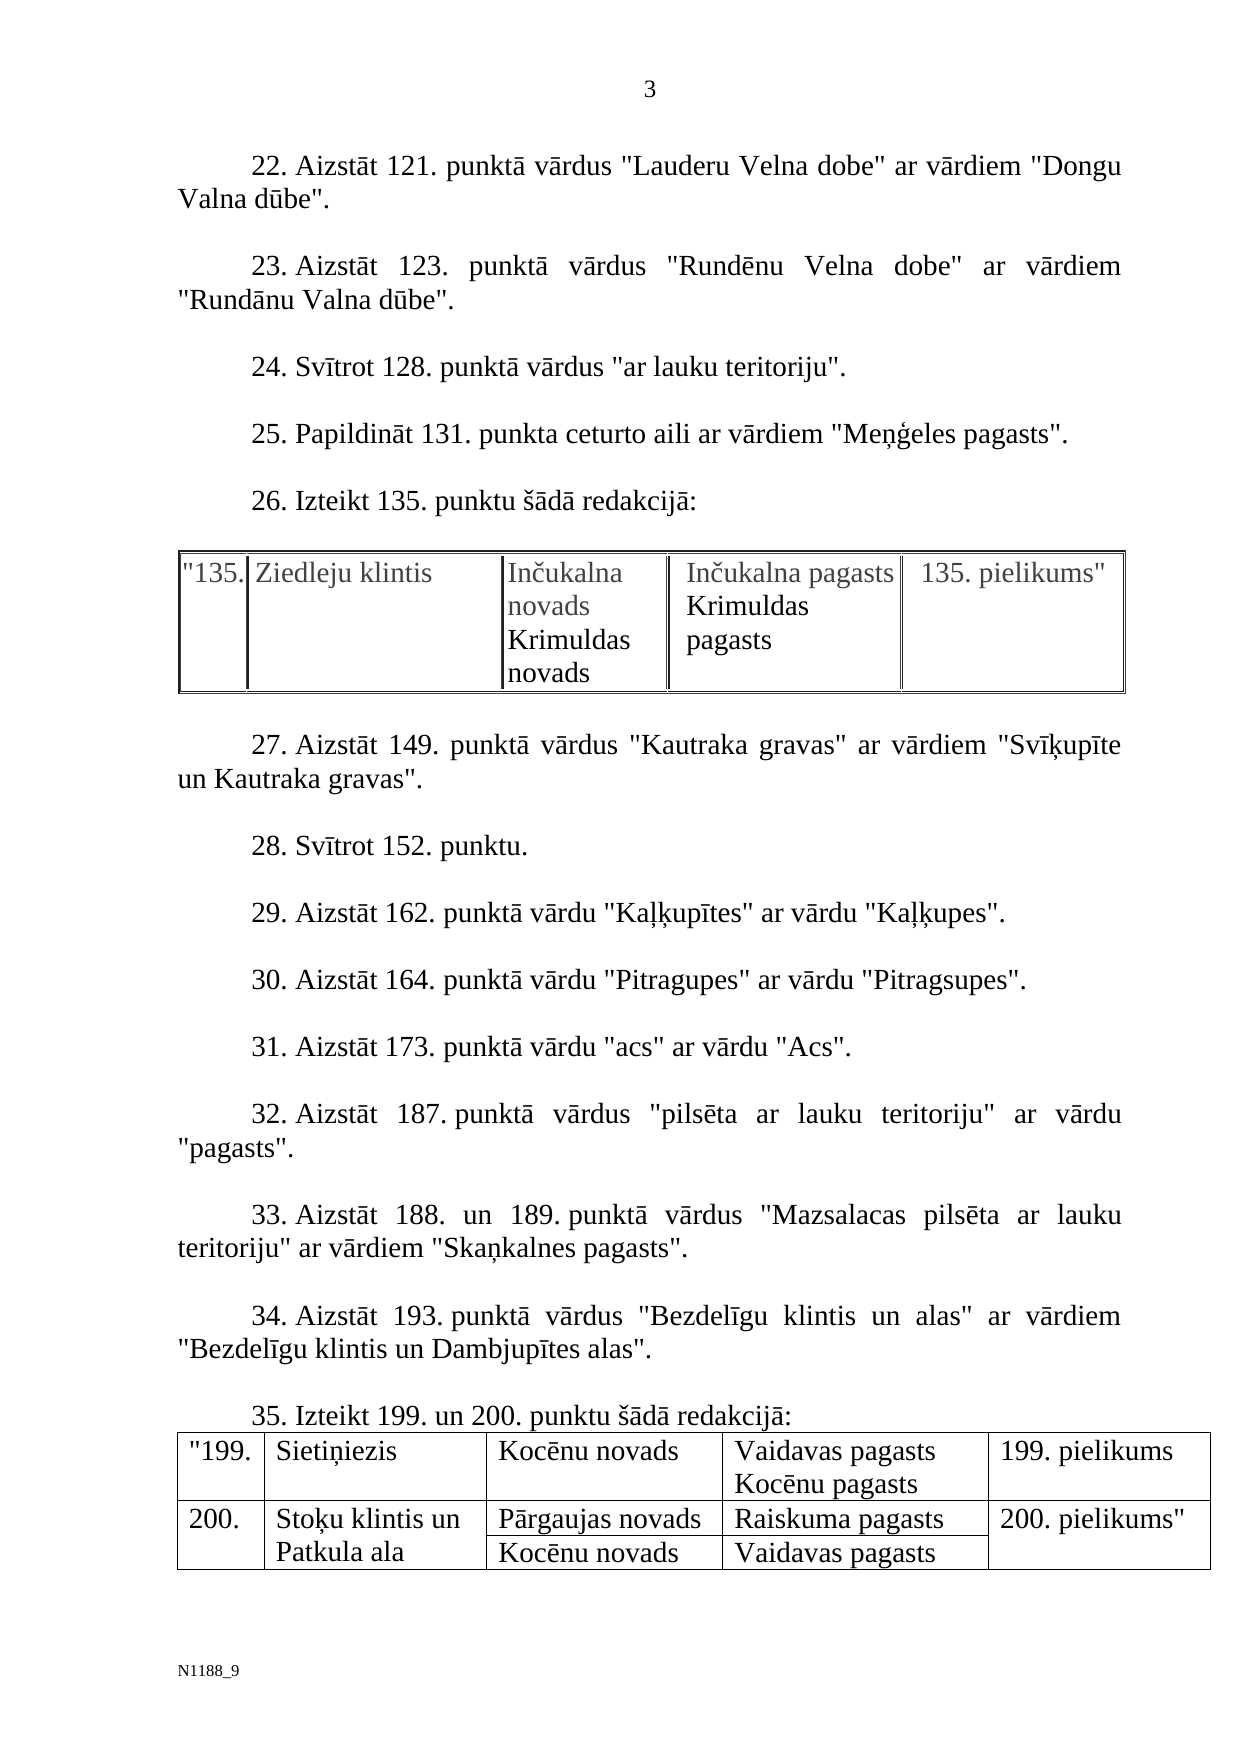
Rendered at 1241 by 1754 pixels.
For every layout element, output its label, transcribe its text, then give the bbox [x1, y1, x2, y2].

text 29. Aizstāt 162. punktā vārdu "Kaļķupītes" ar vārdu "Kaļķupes". [177, 895, 1122, 929]
table_header Vaidavas pagasts Kocēnu pagasts [723, 1433, 988, 1500]
table_header Ziedleju klintis [247, 554, 502, 691]
table_header Sietiņiezis [265, 1433, 486, 1500]
table_header Kocēnu novads [487, 1433, 722, 1500]
table_cell Raiskuma pagasts [723, 1501, 988, 1534]
text 27. Aizstāt 149. punktā vārdus "Kautraka gravas" ar vārdiem "Svīķupīte un Kautraka gravas". [177, 727, 1122, 794]
table_cell 200. [178, 1501, 264, 1569]
text 32. Aizstāt 187. punktā vārdus "pilsēta ar lauku teritoriju" ar vārdu "pagasts". [177, 1096, 1122, 1163]
table_cell Vaidavas pagasts [723, 1536, 988, 1569]
text 26. Izteikt 135. punktu šādā redakcijā: [177, 483, 1122, 517]
table_header Inčukalna novads Krimuldas novads [502, 552, 668, 691]
table_header "135. [181, 552, 247, 691]
text 22. Aizstāt 121. punktā vārdus "Lauderu Velna dobe" ar vārdiem "Dongu Valna dūbe". [177, 148, 1122, 215]
text 23. Aizstāt 123. punktā vārdus "Rundēnu Velna dobe" ar vārdiem "Rundānu Valna dūbe". [177, 248, 1122, 315]
table_cell Pārgaujas novads [487, 1501, 722, 1534]
text 30. Aizstāt 164. punktā vārdu "Pitragupes" ar vārdu "Pitragsupes". [177, 962, 1122, 996]
table_header "199. [178, 1433, 264, 1500]
table_header Inčukalna pagasts Krimuldas pagasts [668, 554, 902, 691]
text 25. Papildināt 131. punkta ceturto aili ar vārdiem "Meņģeles pagasts". [177, 416, 1122, 449]
text 35. Izteikt 199. un 200. punktu šādā redakcijā: [177, 1398, 1122, 1432]
text 34. Aizstāt 193. punktā vārdus "Bezdelīgu klintis un alas" ar vārdiem "Bezdelīgu klintis un Dambjupītes alas". [177, 1298, 1122, 1365]
text 31. Aizstāt 173. punktā vārdu "acs" ar vārdu "Acs". [177, 1029, 1122, 1063]
text 28. Svītrot 152. punktu. [177, 828, 1122, 862]
table_cell 200. pielikums" [989, 1501, 1210, 1569]
text 33. Aizstāt 188. un 189. punktā vārdus "Mazsalacas pilsēta ar lauku teritoriju" ar vārdiem "Skaņkalnes pagasts". [177, 1197, 1122, 1264]
table_cell Stoķu klintis un Patkula ala [265, 1501, 486, 1569]
table_cell Kocēnu novads [487, 1536, 722, 1569]
table_header 135. pielikums" [902, 554, 1123, 691]
text 24. Svītrot 128. punktā vārdus "ar lauku teritoriju". [177, 349, 1122, 382]
table_header 199. pielikums [989, 1433, 1210, 1500]
